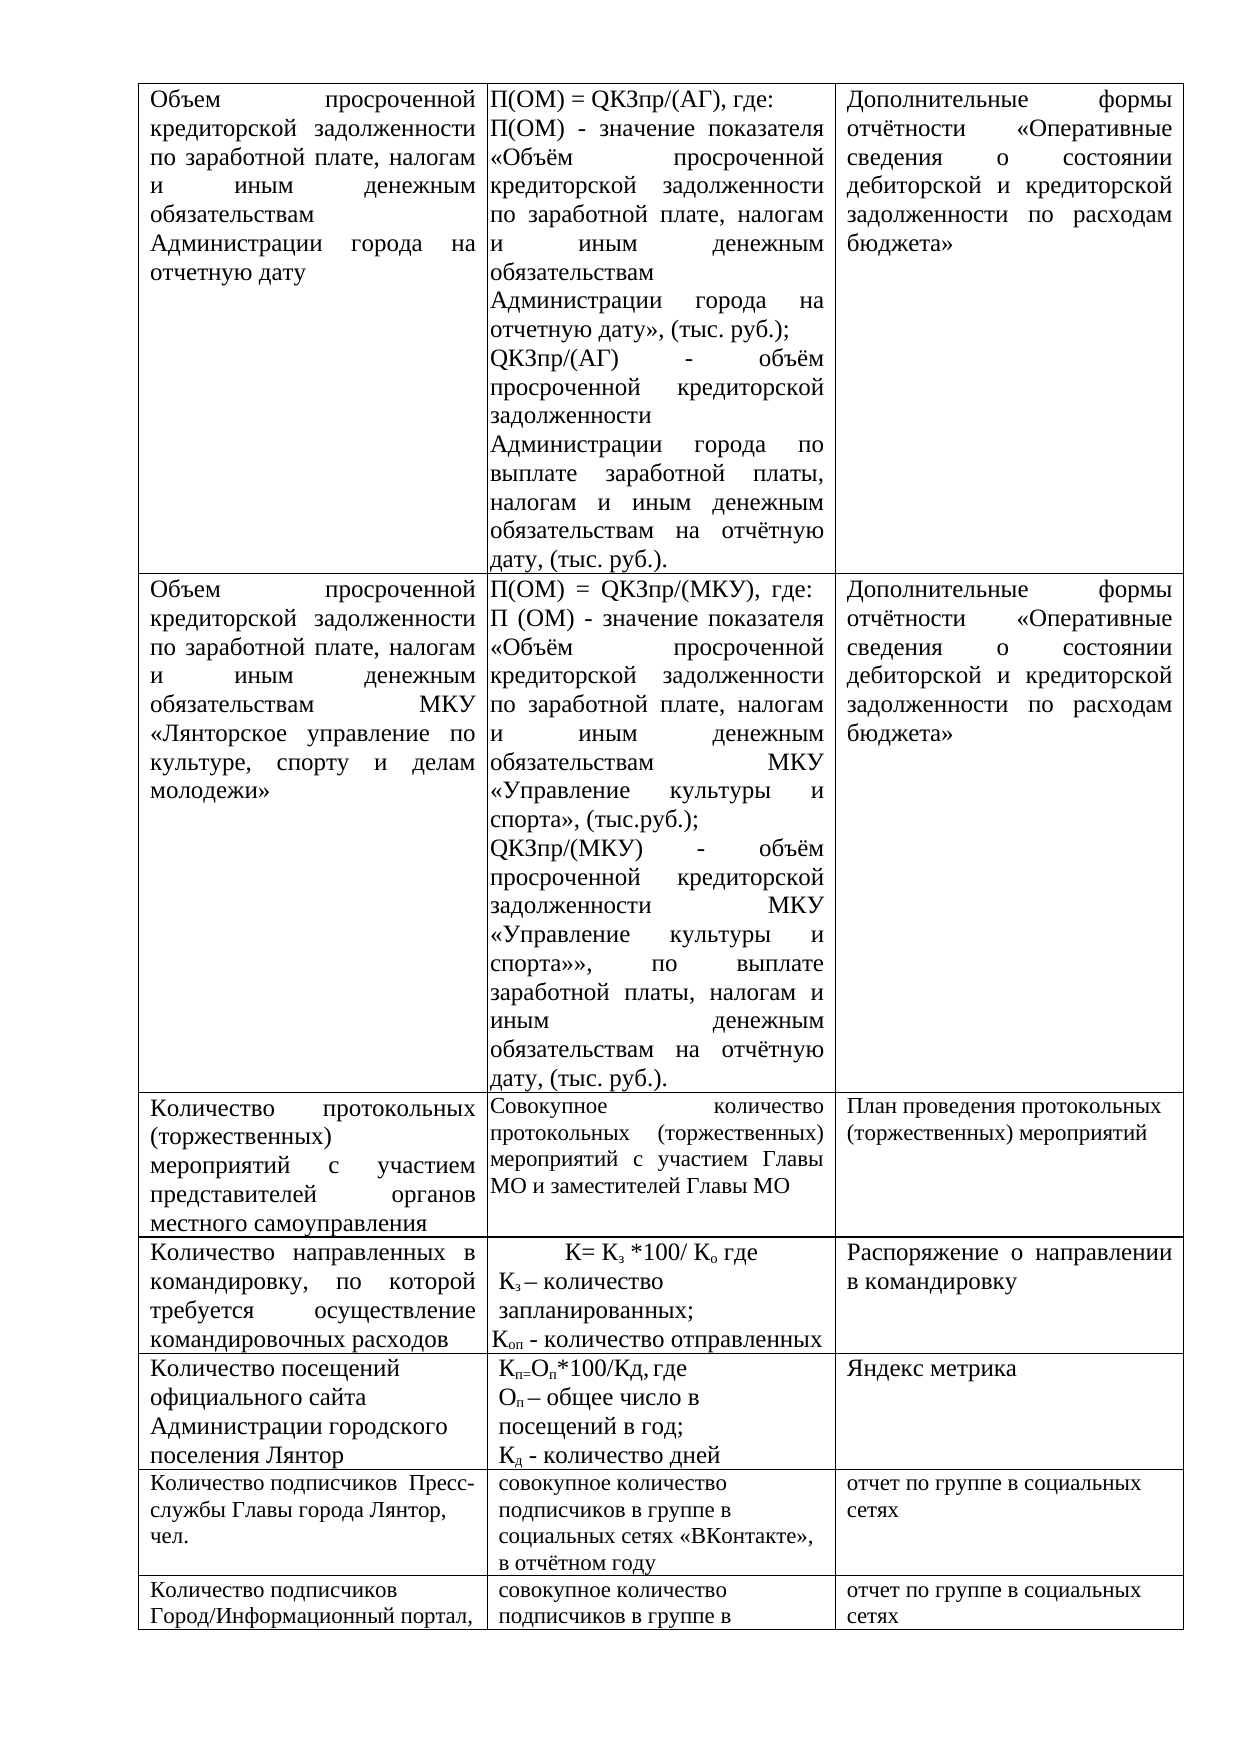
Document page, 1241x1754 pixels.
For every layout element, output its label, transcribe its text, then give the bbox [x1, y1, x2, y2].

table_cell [139, 1576, 487, 1629]
table_cell Количество подписчиков Пресс-службы Главы города Лянтор, чел. [139, 1470, 487, 1575]
table_cell Совокупное количество протокольных (торжественных) мероприятий с участием Главы МО и заместителей Главы МО [488, 1093, 835, 1236]
table_cell План проведения протокольных (торжественных) мероприятий [836, 1093, 1183, 1236]
table_cell П(ОМ) = QКЗпр/(АГ), где: П(ОМ) - значение показателя «Объём просроченной кредиторской задолженности по заработной плате, налогам и иным денежным обязательствам Администрации города на отчетную дату», (тыс. руб.); QКЗпр/(АГ) - объём просроченной кредиторской задолженности Администрации города по выплате заработной платы, налогам и иным денежным обязательствам на отчётную дату, (тыс. руб.). [488, 84, 835, 573]
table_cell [488, 1576, 835, 1629]
table_cell Распоряжение о направлении в командировку [836, 1238, 1183, 1352]
table_cell отчет по группе в социальных сетях [836, 1470, 1183, 1575]
table_cell Количество протокольных (торжественных) мероприятий с участием представителей органов местного самоуправления [139, 1093, 487, 1236]
table_cell Дополнительные формы отчётности «Оперативные сведения о состоянии дебиторской и кредиторской задолженности по расходам бюджета» [836, 84, 1183, 573]
table_cell Дополнительные формы отчётности «Оперативные сведения о состоянии дебиторской и кредиторской задолженности по расходам бюджета» [836, 574, 1183, 1092]
table_cell Объем просроченной кредиторской задолженности по заработной плате, налогам и иным денежным обязательствам МКУ «Лянторское управление по культуре, спорту и делам молодежи» [139, 574, 487, 1092]
table_cell Объем просроченной кредиторской задолженности по заработной плате, налогам и иным денежным обязательствам Администрации города на отчетную дату [139, 84, 487, 573]
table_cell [836, 1576, 1183, 1629]
table_cell Кп=Оп*100/Кд, где Оп – общее число в посещений в год; Кд - количество дней [488, 1354, 835, 1468]
table_cell Яндекс метрика [836, 1354, 1183, 1468]
table_cell П(ОМ) = QКЗпр/(МКУ), где: П (ОМ) - значение показателя «Объём просроченной кредиторской задолженности по заработной плате, налогам и иным денежным обязательствам МКУ «Управление культуры и спорта», (тыс.руб.); QКЗпр/(МКУ) - объём просроченной кредиторской задолженности МКУ «Управление культуры и спорта»», по выплате заработной платы, налогам и иным денежным обязательствам на отчётную дату, (тыс. руб.). [488, 574, 835, 1092]
table_cell Количество посещений официального сайта Администрации городского поселения Лянтор [139, 1354, 487, 1468]
table_cell К= Кз *100/ Ко где Кз – количество запланированных; Коп - количество отправленных [488, 1238, 835, 1352]
table_cell совокупное количество подписчиков в группе в социальных сетях «ВКонтакте», в отчётном году [488, 1470, 835, 1575]
table_cell Количество направленных в командировку, по которой требуется осуществление командировочных расходов [139, 1238, 487, 1352]
